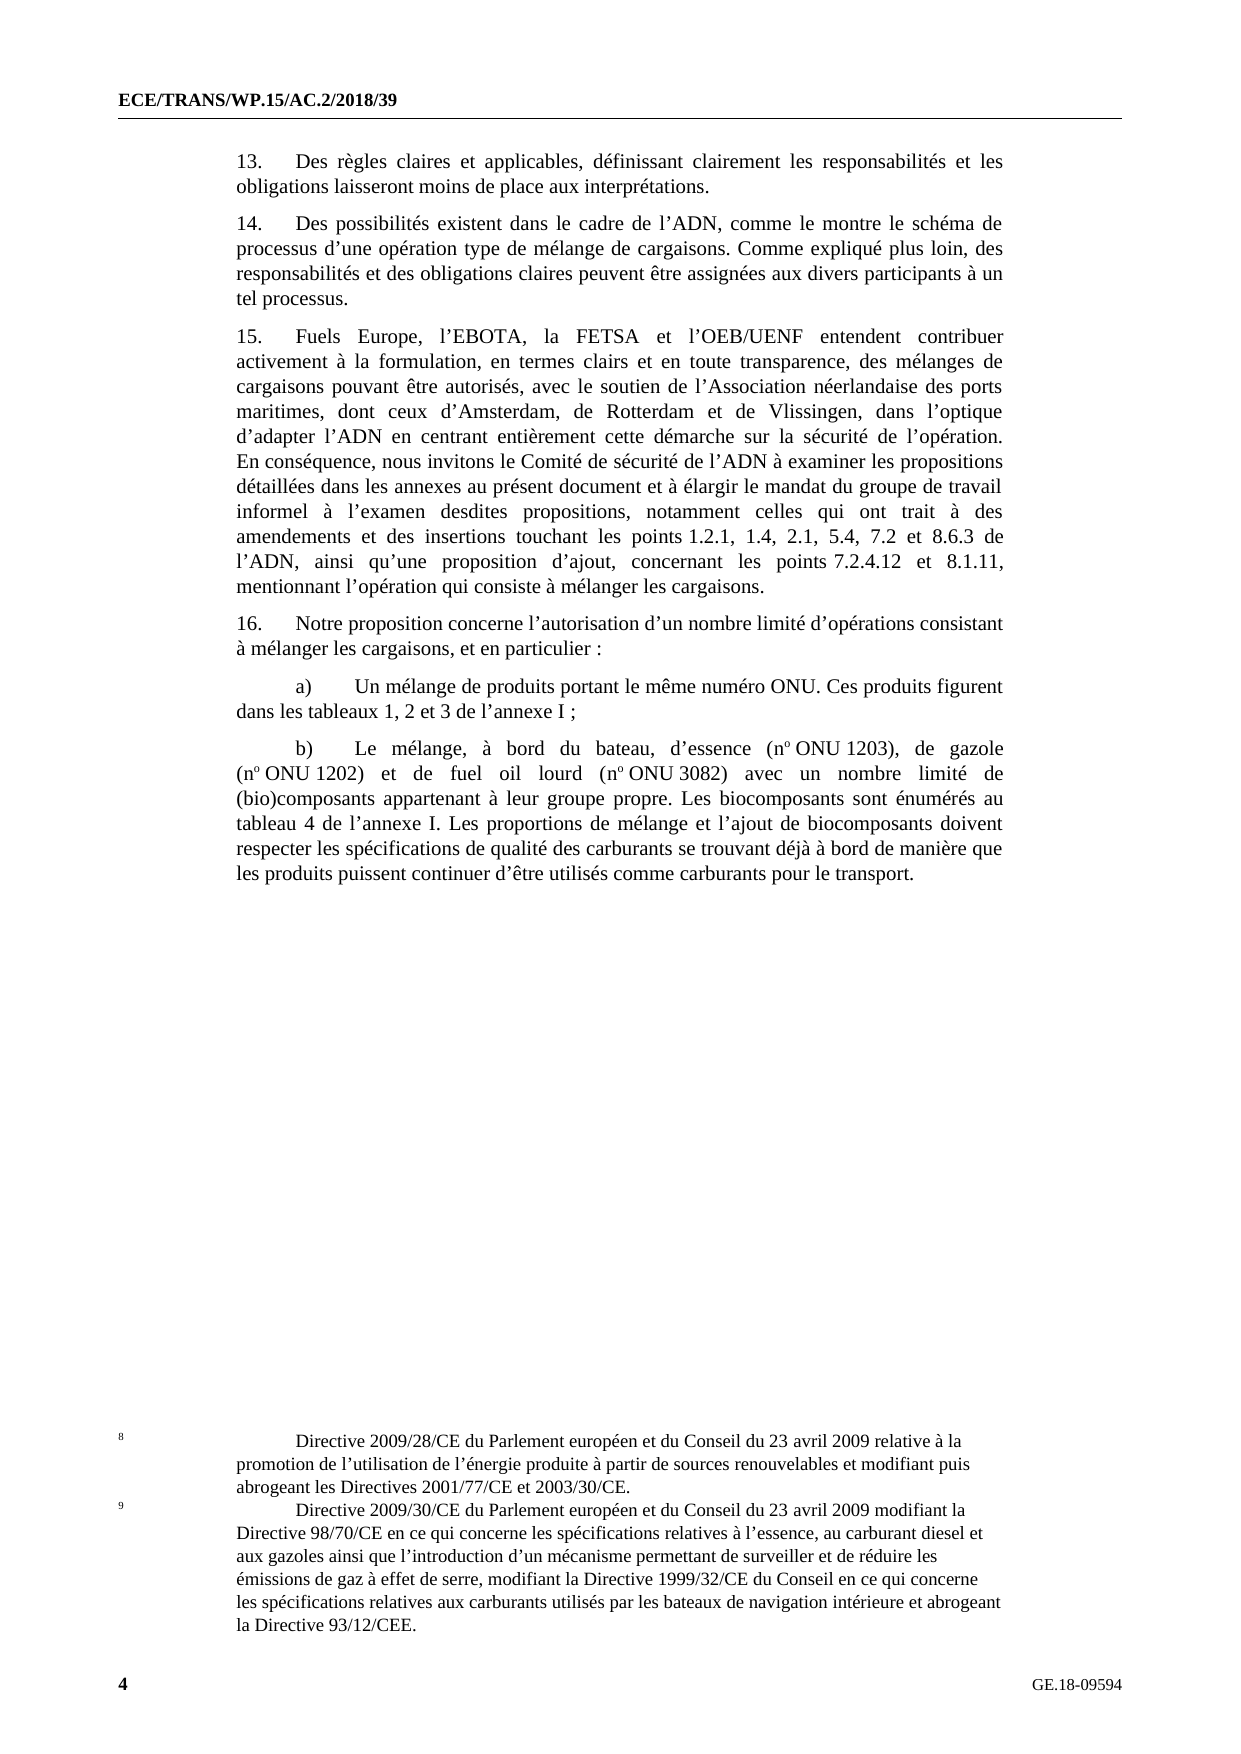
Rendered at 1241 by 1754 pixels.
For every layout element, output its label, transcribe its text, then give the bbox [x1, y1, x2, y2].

text 16. Notre proposition concerne l’autorisation d’un nombre limité d’opérations consistant à mélanger les cargaisons, et en particulier : [236, 610, 1004, 660]
text 15. Fuels Europe, l’EBOTA, la FETSA et l’OEB/UENF entendent contribuer activement à la formulation, en termes clairs et en toute transparence, des mélanges de cargaisons pouvant être autorisés, avec le soutien de l’Association néerlandaise des ports maritimes, dont ceux d’Amsterdam, de Rotterdam et de Vlissingen, dans l’optique d’adapter l’ADN en centrant entièrement cette démarche sur la sécurité de l’opération. En conséquence, nous invitons le Comité de sécurité de l’ADN à examiner les propositions détaillées dans les annexes au présent document et à élargir le mandat du groupe de travail informel à l’examen desdites propositions, notamment celles qui ont trait à des amendements et des insertions touchant les points 1.2.1, 1.4, 2.1, 5.4, 7.2 et 8.6.3 de l’ADN, ainsi qu’une proposition d’ajout, concernant les points 7.2.4.12 et 8.1.11, mentionnant l’opération qui consiste à mélanger les cargaisons. [236, 323, 1004, 598]
text 14. Des possibilités existent dans le cadre de l’ADN, comme le montre le schéma de processus d’une opération type de mélange de cargaisons. Comme expliqué plus loin, des responsabilités et des obligations claires peuvent être assignées aux divers participants à un tel processus. [236, 210, 1004, 310]
text a) Un mélange de produits portant le même numéro ONU. Ces produits figurent dans les tableaux 1, 2 et 3 de l’annexe I ; [236, 673, 1004, 723]
text 13. Des règles claires et applicables, définissant clairement les responsabilités et les obligations laisseront moins de place aux interprétations. [236, 148, 1004, 198]
text b) Le mélange, à bord du bateau, d’essence (no ONU 1203), de gazole (no ONU 1202) et de fuel oil lourd (no ONU 3082) avec un nombre limité de (bio)composants appartenant à leur groupe propre. Les biocomposants sont énumérés au tableau 4 de l’annexe I. Les proportions de mélange et l’ajout de biocomposants doivent respecter les spécifications de qualité des carburants se trouvant déjà à bord de manière que les produits puissent continuer d’être utilisés comme carburants pour le transport. [236, 735, 1004, 885]
